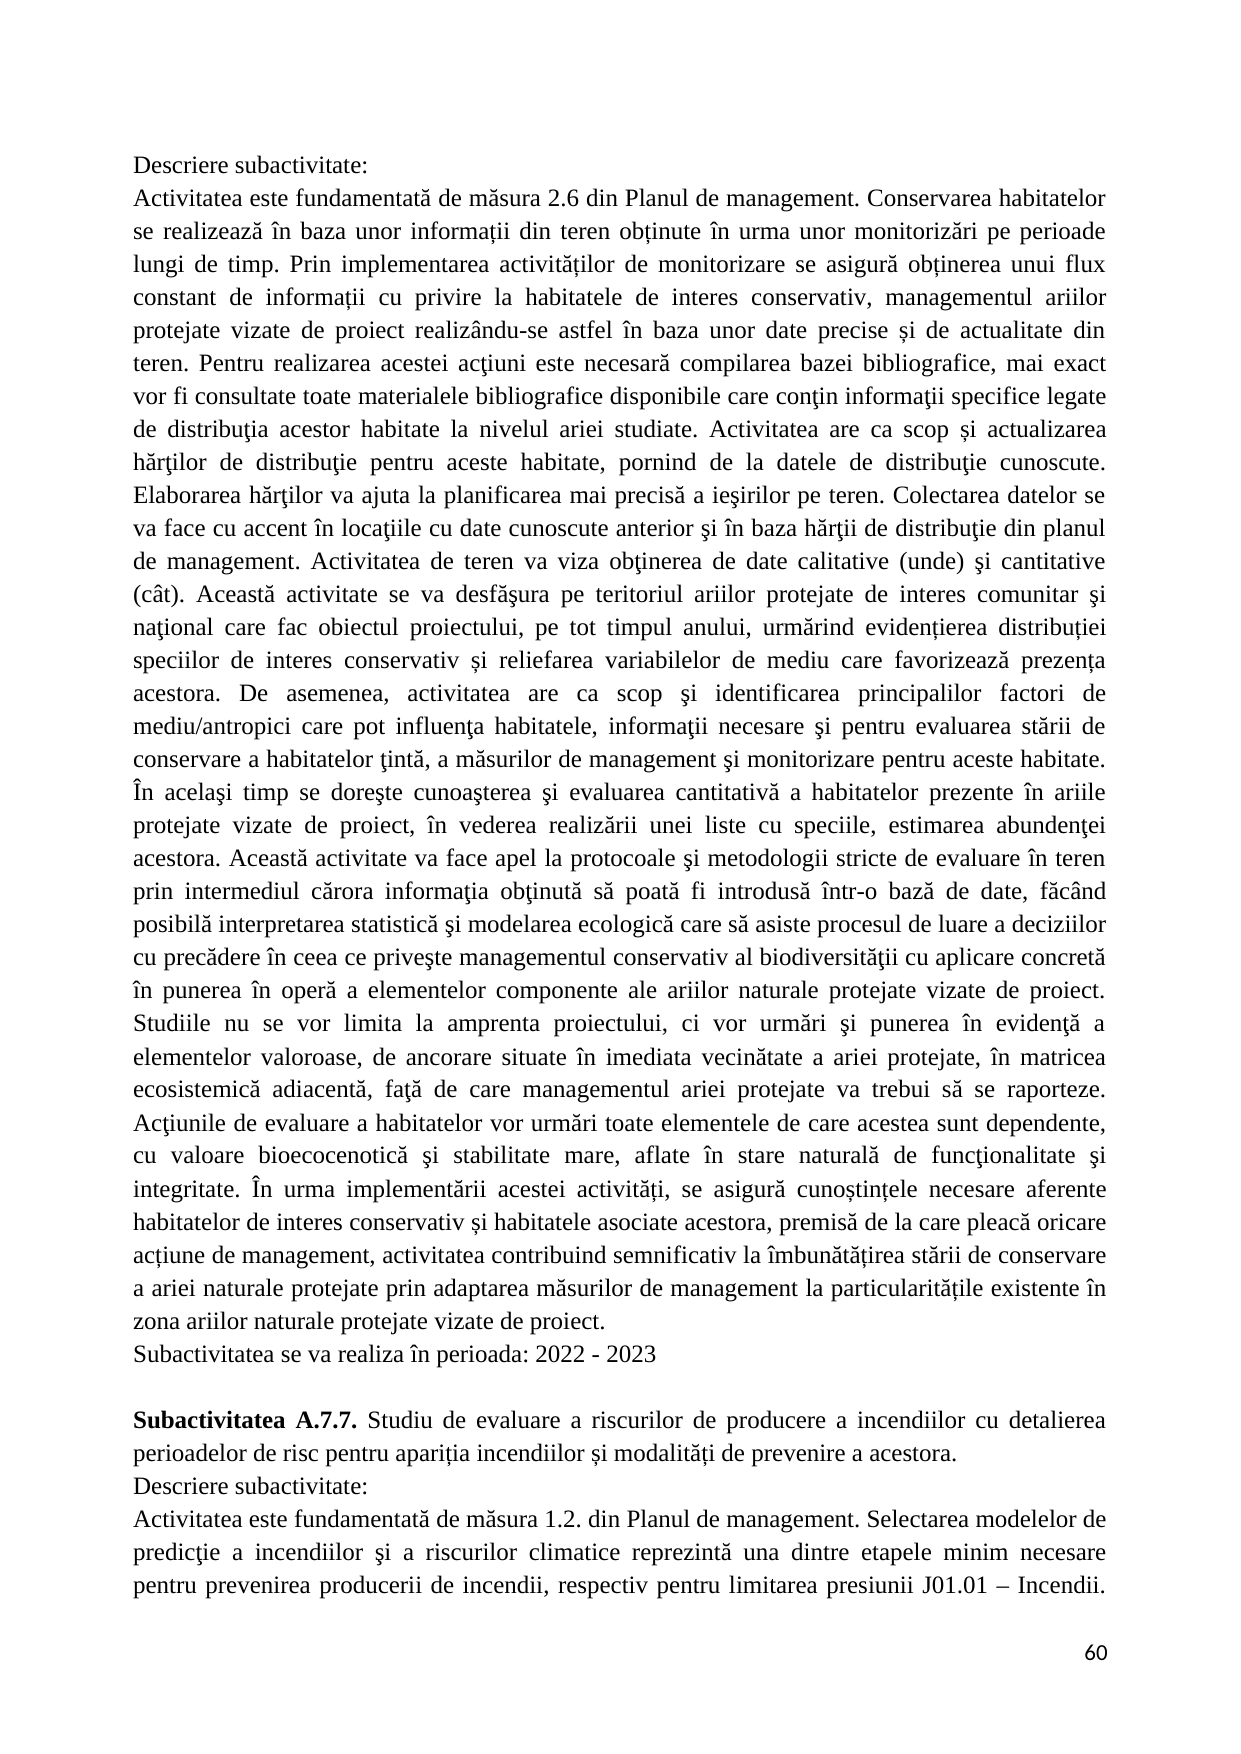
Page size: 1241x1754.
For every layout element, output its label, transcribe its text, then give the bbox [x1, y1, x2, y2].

text Descriere subactivitate: [133, 150, 1107, 179]
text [133, 1504, 1107, 1599]
text Descriere subactivitate: [133, 1471, 1107, 1499]
text Subactivitatea se va realiza în perioada: 2022 - 2023 [133, 1339, 1107, 1367]
text Activitatea este fundamentată de măsura 2.6 din Planul de management. Conservarea habitatelor se realizează în baza unor informații din teren obținute în urma unor monitorizări pe perioade lungi de timp. Prin implementarea activităților de monitorizare se asigură obținerea unui flux constant de informații cu privire la habitatele de interes conservativ, managementul ariilor protejate vizate de proiect realizându-se astfel în baza unor date precise și de actualitate din teren. Pentru realizarea acestei acţiuni este necesară compilarea bazei bibliografice, mai exact vor fi consultate toate materialele bibliografice disponibile care conţin informaţii specifice legate de distribuţia acestor habitate la nivelul ariei studiate. Activitatea are ca scop și actualizarea hărţilor de distribuţie pentru aceste habitate, pornind de la datele de distribuţie cunoscute. Elaborarea hărţilor va ajuta la planificarea mai precisă a ieşirilor pe teren. Colectarea datelor se va face cu accent în locaţiile cu date cunoscute anterior şi în baza hărţii de distribuţie din planul de management. Activitatea de teren va viza obţinerea de date calitative (unde) şi cantitative (cât). Această activitate se va desfăşura pe teritoriul ariilor protejate de interes comunitar şi naţional care fac obiectul proiectului, pe tot timpul anului, urmărind evidențierea distribuției speciilor de interes conservativ și reliefarea variabilelor de mediu care favorizează prezența acestora. De asemenea, activitatea are ca scop şi identificarea principalilor factori de mediu/antropici care pot influenţa habitatele, informaţii necesare şi pentru evaluarea stării de conservare a habitatelor ţintă, a măsurilor de management şi monitorizare pentru aceste habitate. În acelaşi timp se doreşte cunoaşterea şi evaluarea cantitativă a habitatelor prezente în ariile protejate vizate de proiect, în vederea realizării unei liste cu speciile, estimarea abundenţei acestora. Această activitate va face apel la protocoale şi metodologii stricte de evaluare în teren prin intermediul cărora informaţia obţinută să poată fi introdusă într-o bază de date, făcând posibilă interpretarea statistică şi modelarea ecologică care să asiste procesul de luare a deciziilor cu precădere în ceea ce priveşte managementul conservativ al biodiversităţii cu aplicare concretă în punerea în operă a elementelor componente ale ariilor naturale protejate vizate de proiect. Studiile nu se vor limita la amprenta proiectului, ci vor urmări şi punerea în evidenţă a elementelor valoroase, de ancorare situate în imediata vecinătate a ariei protejate, în matricea ecosistemică adiacentă, faţă de care managementul ariei protejate va trebui să se raporteze. Acţiunile de evaluare a habitatelor vor urmări toate elementele de care acestea sunt dependente, cu valoare bioecocenotică şi stabilitate mare, aflate în stare naturală de funcţionalitate şi integritate. În urma implementării acestei activități, se asigură cunoștințele necesare aferente habitatelor de interes conservativ și habitatele asociate acestora, premisă de la care pleacă oricare acțiune de management, activitatea contribuind semnificativ la îmbunătățirea stării de conservare a ariei naturale protejate prin adaptarea măsurilor de management la particularitățile existente în zona ariilor naturale protejate vizate de proiect. [133, 183, 1107, 1334]
text Subactivitatea A.7.7. Studiu de evaluare a riscurilor de producere a incendiilor cu detalierea perioadelor de risc pentru apariția incendiilor și modalități de prevenire a acestora. [133, 1405, 1107, 1467]
